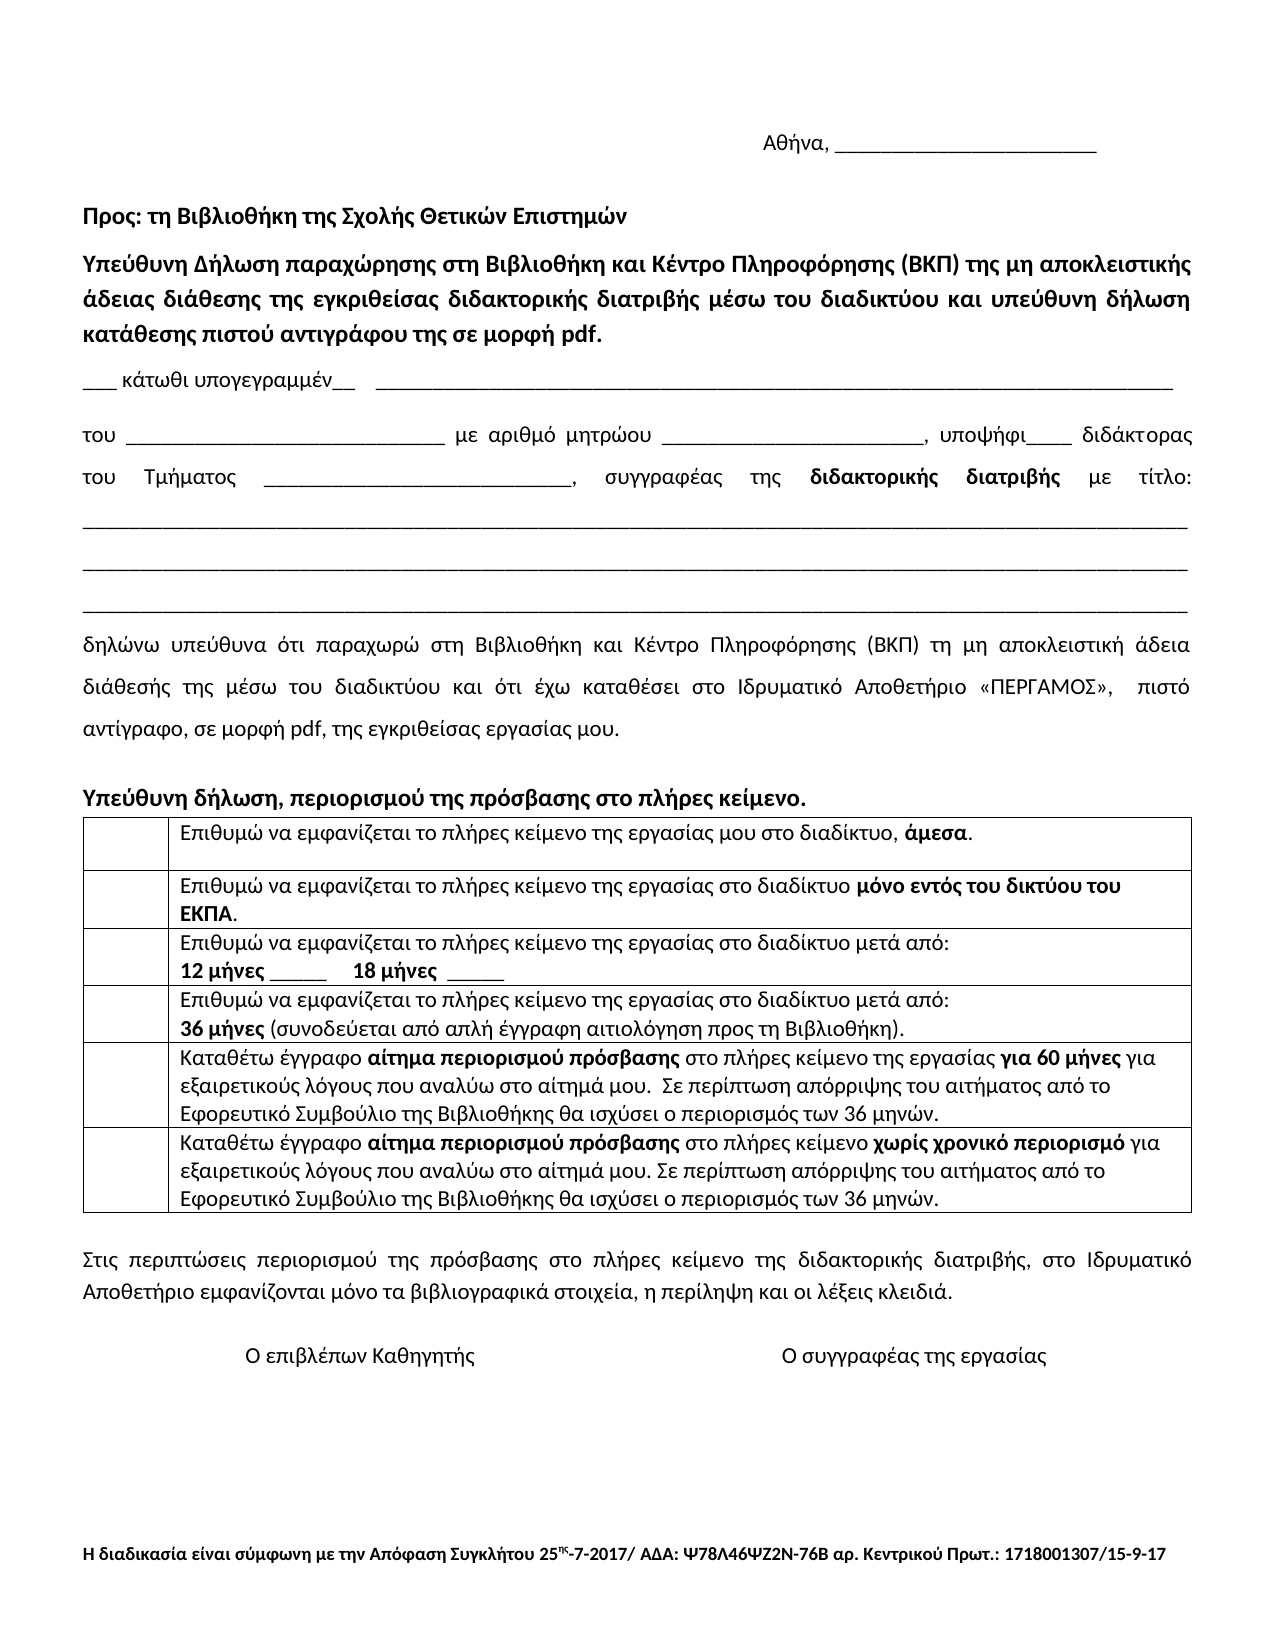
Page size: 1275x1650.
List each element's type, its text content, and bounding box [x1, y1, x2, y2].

text του ____________________________ με αριθμό μητρώου _______________________, υποψήφι____ διδάκτoρας του Τμήματος ___________________________, συγγραφέας της διδακτορικής διατριβής με τίτλο: ___________________________________________________________________________________________________________________________________________________________________________________________________________________________________________________________________________________________________ [83, 420, 1192, 616]
text Στις περιπτώσεις περιορισμού της πρόσβασης στο πλήρες κείμενο της διδακτορικής διατριβής, στο Ιδρυματικό Αποθετήριο εμφανίζονται μόνο τα βιβλιογραφικά στοιχεία, η περίληψη και οι λέξεις κλειδιά. [83, 1245, 1192, 1305]
table_header Επιθυμώ να εμφανίζεται το πλήρες κείμενο της εργασίας μου στο διαδίκτυο, άμεσα. [169, 818, 1191, 870]
table_header [84, 818, 168, 870]
text ___ κάτωθι υπογεγραμμέν__ ______________________________________________________________________ [83, 365, 1192, 393]
table_cell Επιθυμώ να εμφανίζεται το πλήρες κείμενο της εργασίας στο διαδίκτυο μετά από: 12 μήνες _____ 18 μήνες _____ [169, 929, 1191, 984]
text δηλώνω υπεύθυνα ότι παραχωρώ στη Βιβλιοθήκη και Κέντρο Πληροφόρησης (ΒΚΠ) τη μη αποκλειστική άδεια διάθεσής της μέσω του διαδικτύου και ότι έχω καταθέσει στο Ιδρυματικό Αποθετήριο «ΠΕΡΓΑΜΟΣ», πιστό αντίγραφο, σε μορφή pdf, της εγκριθείσας εργασίας μου. [83, 630, 1192, 742]
table_header Ο συγγραφέας της εργασίας [637, 1342, 1191, 1370]
table_cell Καταθέτω έγγραφο αίτημα περιορισμού πρόσβασης στο πλήρες κείμενο χωρίς χρονικό περιορισμό για εξαιρετικούς λόγους που αναλύω στο αίτημά μου. Σε περίπτωση απόρριψης του αιτήματος από το Εφορευτικό Συμβούλιο της Βιβλιοθήκης θα ισχύσει ο περιορισμός των 36 μηνών. [169, 1128, 1191, 1212]
text Αθήνα, _______________________ [83, 128, 1192, 156]
table_cell [84, 1128, 168, 1212]
table_cell [84, 1043, 168, 1127]
text Υπεύθυνη δήλωση, περιορισμού της πρόσβασης στο πλήρες κείμενο. [83, 782, 1192, 813]
table_cell [84, 986, 168, 1042]
table_cell [84, 929, 168, 984]
table_cell Επιθυμώ να εμφανίζεται το πλήρες κείμενο της εργασίας στο διαδίκτυο μετά από: 36 μήνες (συνοδεύεται από απλή έγγραφη αιτιολόγηση προς τη Βιβλιοθήκη). [169, 986, 1191, 1042]
table_cell Καταθέτω έγγραφο αίτημα περιορισμού πρόσβασης στο πλήρες κείμενο της εργασίας για 60 μήνες για εξαιρετικούς λόγους που αναλύω στο αίτημά μου. Σε περίπτωση απόρριψης του αιτήματος από το Εφορευτικό Συμβούλιο της Βιβλιοθήκης θα ισχύσει ο περιορισμός των 36 μηνών. [169, 1043, 1191, 1127]
text Υπεύθυνη Δήλωση παραχώρησης στη Βιβλιοθήκη και Κέντρο Πληροφόρησης (ΒΚΠ) της μη αποκλειστικής άδειας διάθεσης της εγκριθείσας διδακτορικής διατριβής μέσω του διαδικτύου και υπεύθυνη δήλωση κατάθεσης πιστού αντιγράφου της σε μορφή pdf. [83, 248, 1192, 348]
text Προς: τη Βιβλιοθήκη της Σχολής Θετικών Επιστημών [83, 200, 1192, 231]
table_cell Επιθυμώ να εμφανίζεται το πλήρες κείμενο της εργασίας στο διαδίκτυο μόνο εντός του δικτύου του ΕΚΠΑ. [169, 871, 1191, 927]
table_header Ο επιβλέπων Καθηγητής [83, 1342, 637, 1370]
table_cell [84, 871, 168, 927]
